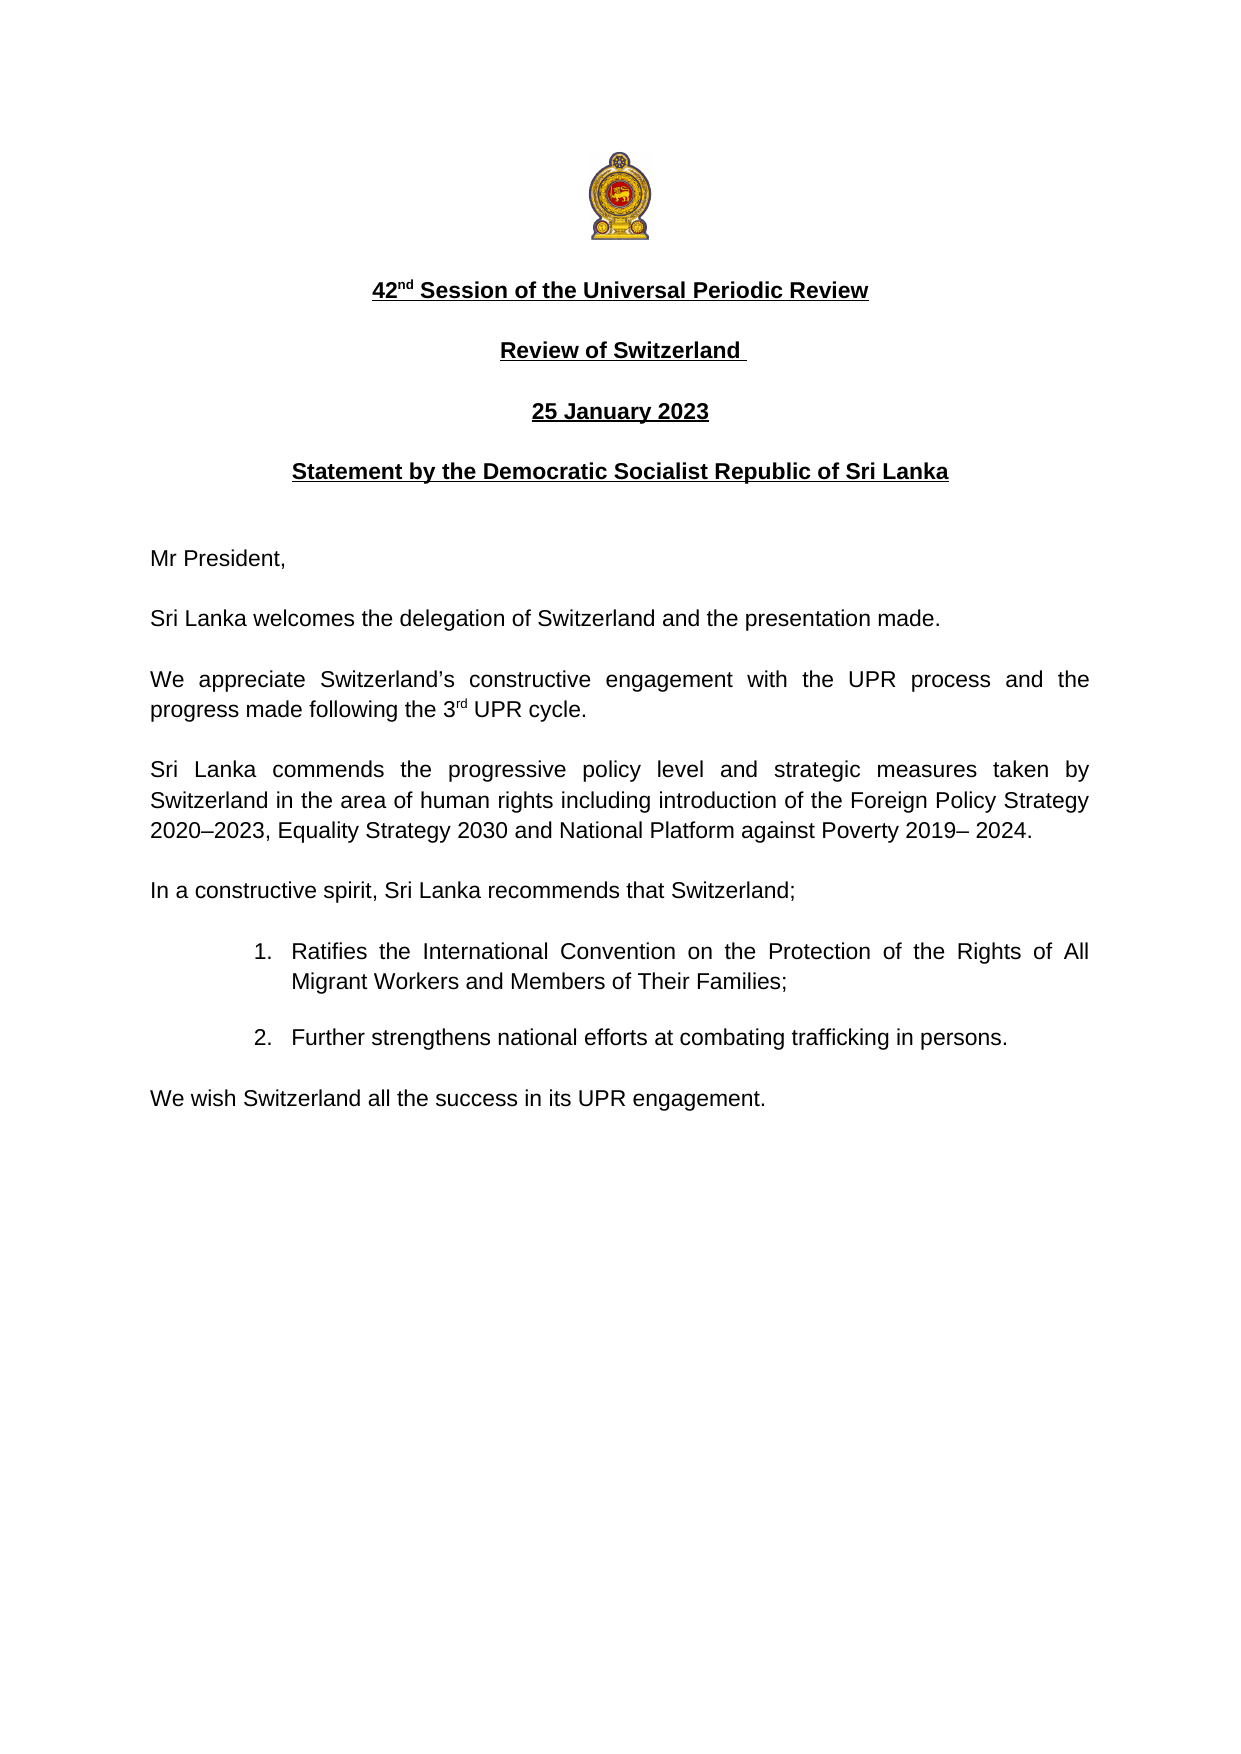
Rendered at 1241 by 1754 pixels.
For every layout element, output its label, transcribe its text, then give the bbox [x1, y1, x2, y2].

list Further strengthens national efforts at combating trafficking in persons. [253, 1024, 1090, 1051]
text 42nd Session of the Universal Periodic Review [150, 277, 1090, 303]
text Sri Lanka commends the progressive policy level and strategic measures taken by Switzerland in the area of human rights including introduction of the Foreign Policy Strategy 2020–2023, Equality Strategy 2030 and National Platform against Poverty 2019– 2024. [150, 756, 1090, 843]
picture [587, 150, 653, 243]
text 25 January 2023 [150, 398, 1090, 424]
text Statement by the Democratic Socialist Republic of Sri Lanka [150, 458, 1090, 484]
text We wish Switzerland all the success in its UPR engagement. [150, 1085, 1090, 1111]
text Review of Switzerland [150, 337, 1090, 364]
text In a constructive spirit, Sri Lanka recommends that Switzerland; [150, 877, 1090, 903]
text Mr President, [150, 545, 1090, 571]
text We appreciate Switzerland’s constructive engagement with the UPR process and the progress made following the 3rd UPR cycle. [150, 666, 1090, 722]
text Sri Lanka welcomes the delegation of Switzerland and the presentation made. [150, 605, 1090, 632]
list Ratifies the International Convention on the Protection of the Rights of All Migrant Workers and Members of Their Families; [253, 938, 1090, 994]
